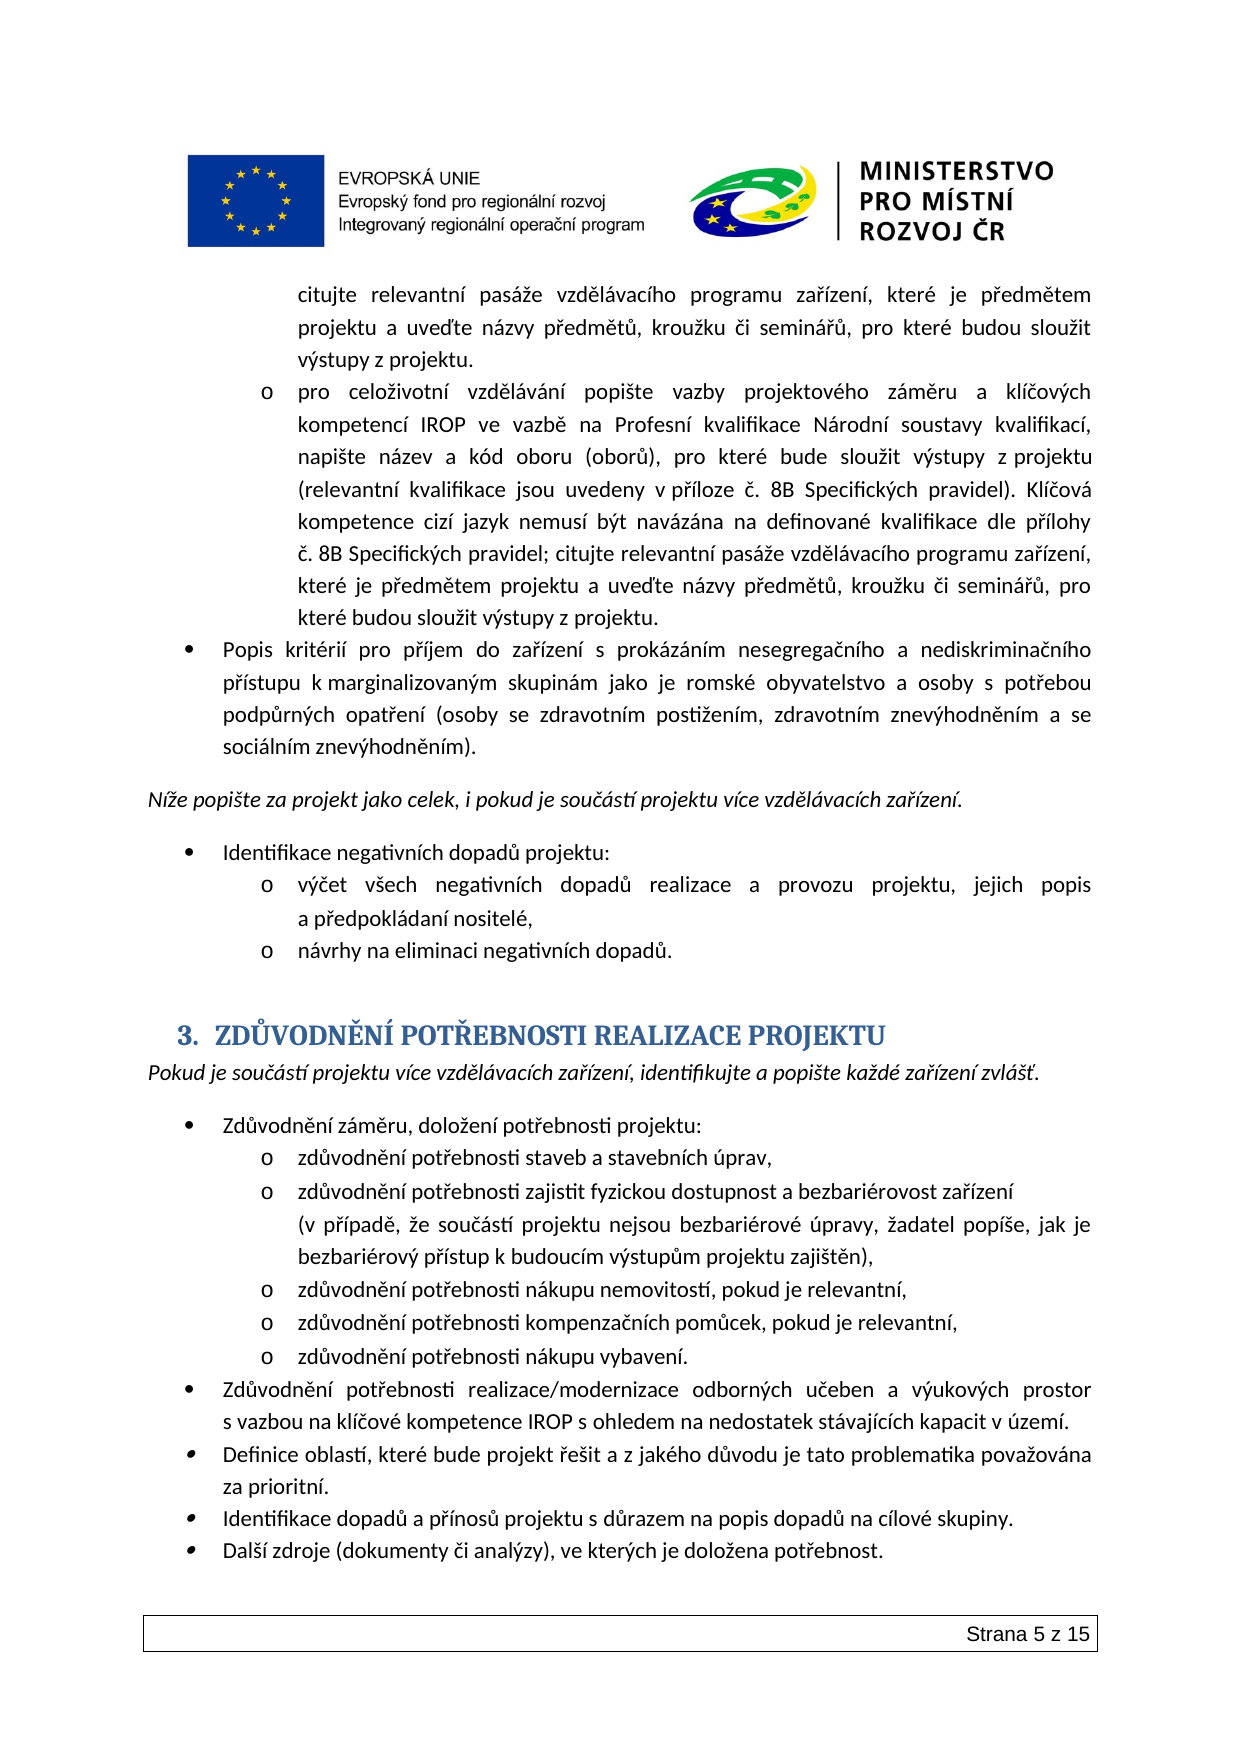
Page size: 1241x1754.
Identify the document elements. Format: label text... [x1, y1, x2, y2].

subtitle ZDŮVODNĚNÍ POTŘEBNOSTI REALIZACE PROJEKTU [177, 1019, 1093, 1053]
list pro celoživotní vzdělávání popište vazby projektového záměru a klíčových kompetencí IROP ve vazbě na Profesní kvalifikace Národní soustavy kvalifikací, napište název a kód oboru (oborů), pro které bude sloužit výstupy z projektu (relevantní kvalifikace jsou uvedeny v příloze č. 8B Specifických pravidel). Klíčová kompetence cizí jazyk nemusí být navázána na definované kvalifikace dle přílohy č. 8B Specifických pravidel; citujte relevantní pasáže vzdělávacího programu zařízení, které je předmětem projektu a uveďte názvy předmětů, kroužku či seminářů, pro které budou sloužit výstupy z projektu. [260, 377, 1093, 631]
list Zdůvodnění záměru, doložení potřebnosti projektu: [185, 1111, 1093, 1139]
list zdůvodnění potřebnosti zajistit fyzickou dostupnost a bezbariérovost zařízení [260, 1177, 1093, 1206]
list zdůvodnění potřebnosti nákupu vybavení. [260, 1342, 1093, 1371]
text Pokud je součástí projektu více vzdělávacích zařízení, identifikujte a popište každé zařízení zvlášť. [148, 1058, 1093, 1086]
list zdůvodnění potřebnosti nákupu nemovitostí, pokud je relevantní, [260, 1275, 1093, 1304]
list zdůvodnění potřebnosti staveb a stavebních úprav, [260, 1143, 1093, 1172]
list Definice oblastí, které bude projekt řešit a z jakého důvodu je tato problematika považována za prioritní. [185, 1440, 1093, 1500]
text Níže popište za projekt jako celek, i pokud je součástí projektu více vzdělávacích zařízení. [148, 785, 1093, 813]
list výčet všech negativních dopadů realizace a provozu projektu, jejich popis a předpokládaní nositelé, [260, 870, 1093, 932]
list (v případě, že součástí projektu nejsou bezbariérové úpravy, žadatel popíše, jak je bezbariérový přístup k budoucím výstupům projektu zajištěn), [298, 1210, 1093, 1271]
list návrhy na eliminaci negativních dopadů. [260, 936, 1093, 965]
list Identifikace dopadů a přínosů projektu s důrazem na popis dopadů na cílové skupiny. [185, 1504, 1093, 1532]
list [260, 148, 1093, 373]
list Popis kritérií pro příjem do zařízení s prokázáním nesegregačního a nediskriminačního přístupu k marginalizovaným skupinám jako je romské obyvatelstvo a osoby s potřebou podpůrných opatření (osoby se zdravotním postižením, zdravotním znevýhodněním a se sociálním znevýhodněním). [185, 636, 1093, 760]
list zdůvodnění potřebnosti kompenzačních pomůcek, pokud je relevantní, [260, 1308, 1093, 1337]
list Identifikace negativních dopadů projektu: [185, 838, 1093, 866]
list Zdůvodnění potřebnosti realizace/modernizace odborných učeben a výukových prostor s vazbou na klíčové kompetence IROP s ohledem na nedostatek stávajících kapacit v území. [185, 1375, 1093, 1436]
picture [157, 123, 1083, 277]
list Další zdroje (dokumenty či analýzy), ve kterých je doložena potřebnost. [185, 1536, 1093, 1564]
